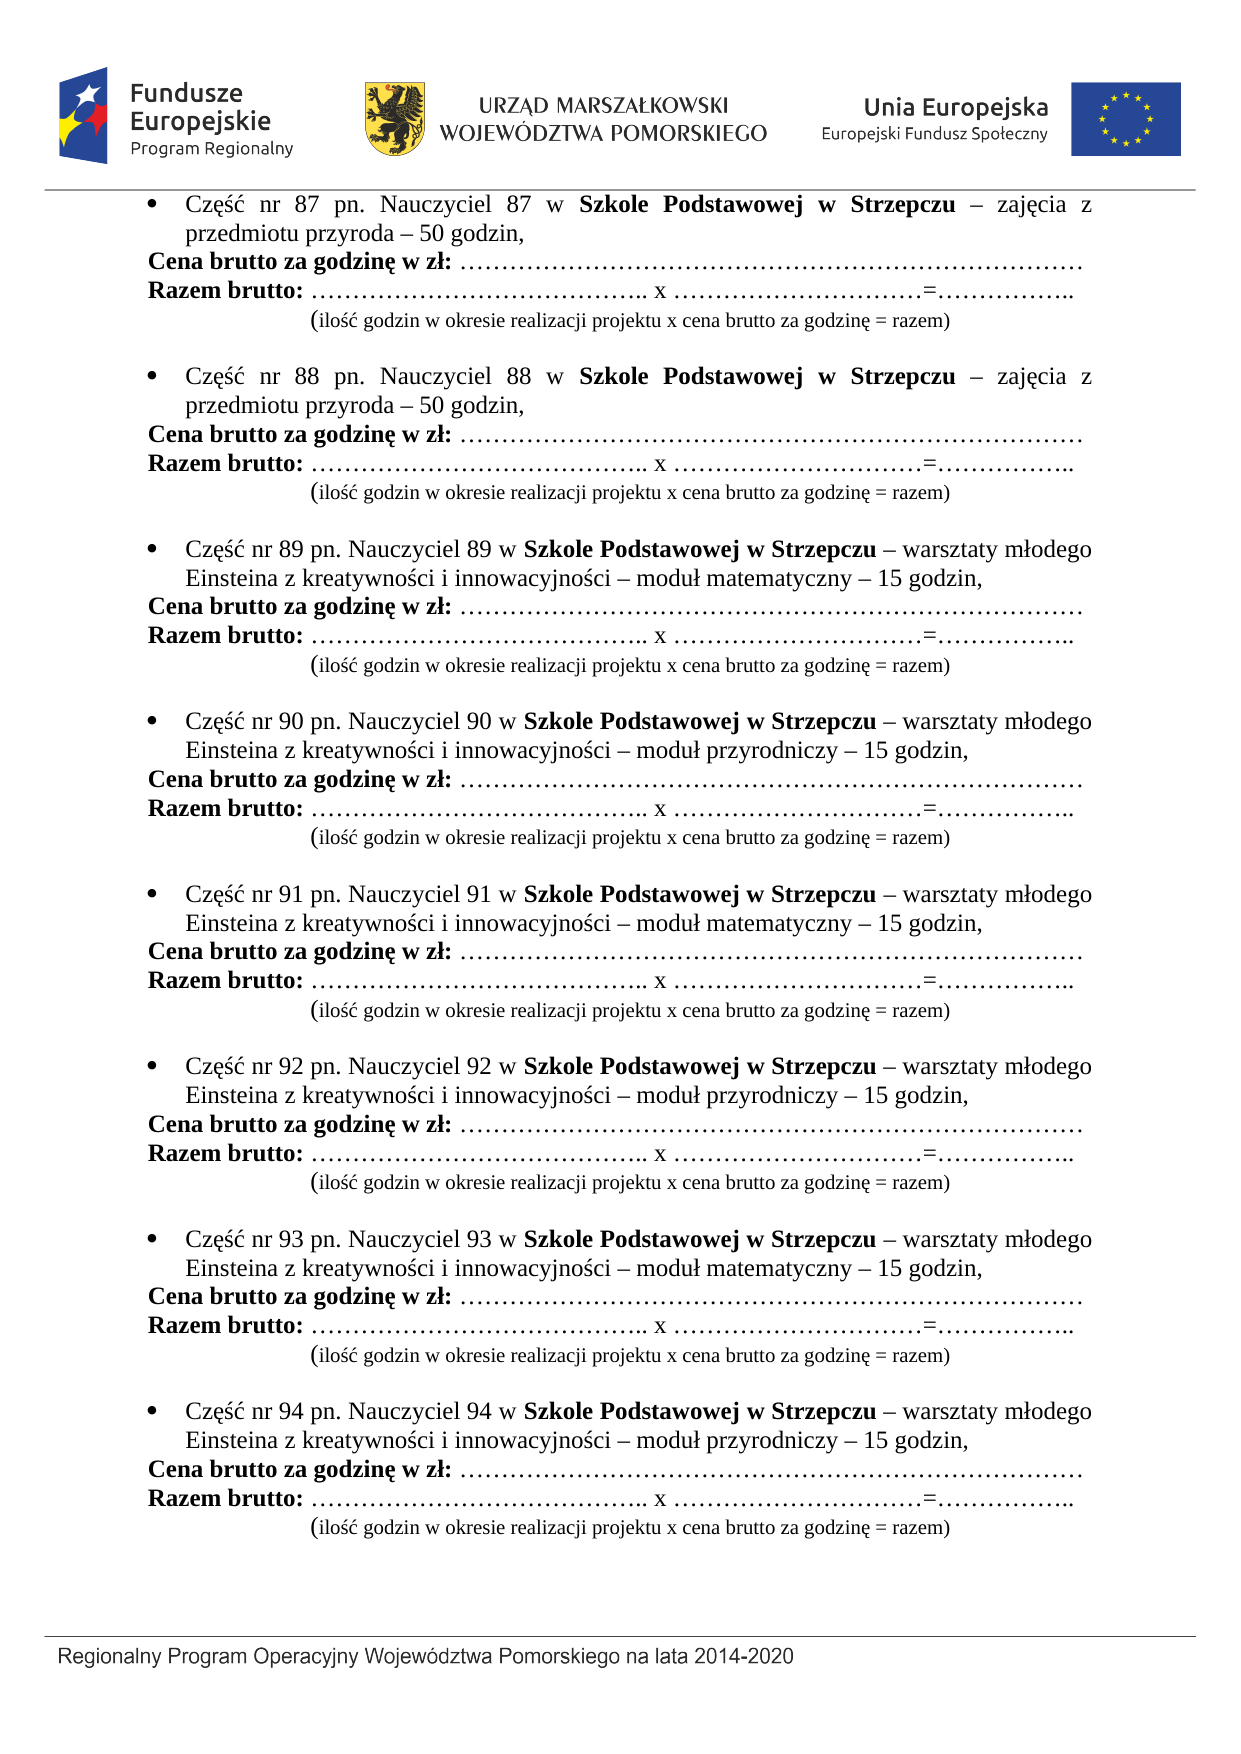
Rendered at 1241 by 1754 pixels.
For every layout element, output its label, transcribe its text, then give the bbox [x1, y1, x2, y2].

text Razem brutto: ………………………………….. x …………………………=…………….. [148, 1483, 1092, 1511]
text Cena brutto za godzinę w zł: ………………………………………………………………… [148, 1109, 1092, 1138]
list Część nr 90 pn. Nauczyciel 90 w Szkole Podstawowej w Strzepczu – warsztaty młodego Einsteina z kreatywności i innowacyjności – moduł przyrodniczy – 15 godzin, [148, 706, 1092, 764]
list Część nr 87 pn. Nauczyciel 87 w Szkole Podstawowej w Strzepczu – zajęcia z przedmiotu przyroda – 50 godzin, [148, 189, 1092, 246]
text Razem brutto: ………………………………….. x …………………………=…………….. [148, 275, 1092, 304]
text (ilość godzin w okresie realizacji projektu x cena brutto za godzinę = razem) [148, 476, 1092, 505]
list Część nr 89 pn. Nauczyciel 89 w Szkole Podstawowej w Strzepczu – warsztaty młodego Einsteina z kreatywności i innowacyjności – moduł matematyczny – 15 godzin, [148, 534, 1092, 591]
text Cena brutto za godzinę w zł: ………………………………………………………………… [148, 419, 1092, 448]
text Cena brutto za godzinę w zł: ………………………………………………………………… [148, 246, 1092, 275]
list Część nr 94 pn. Nauczyciel 94 w Szkole Podstawowej w Strzepczu – warsztaty młodego Einsteina z kreatywności i innowacyjności – moduł przyrodniczy – 15 godzin, [148, 1396, 1092, 1454]
list Część nr 91 pn. Nauczyciel 91 w Szkole Podstawowej w Strzepczu – warsztaty młodego Einsteina z kreatywności i innowacyjności – moduł matematyczny – 15 godzin, [148, 879, 1092, 936]
text (ilość godzin w okresie realizacji projektu x cena brutto za godzinę = razem) [148, 994, 1092, 1023]
text Cena brutto za godzinę w zł: ………………………………………………………………… [148, 1281, 1092, 1310]
text (ilość godzin w okresie realizacji projektu x cena brutto za godzinę = razem) [148, 304, 1092, 333]
text Razem brutto: ………………………………….. x …………………………=…………….. [148, 620, 1092, 649]
text Razem brutto: ………………………………….. x …………………………=…………….. [148, 793, 1092, 821]
list Część nr 88 pn. Nauczyciel 88 w Szkole Podstawowej w Strzepczu – zajęcia z przedmiotu przyroda – 50 godzin, [148, 361, 1092, 419]
text (ilość godzin w okresie realizacji projektu x cena brutto za godzinę = razem) [148, 821, 1092, 850]
text Cena brutto za godzinę w zł: ………………………………………………………………… [148, 1454, 1092, 1483]
list Część nr 93 pn. Nauczyciel 93 w Szkole Podstawowej w Strzepczu – warsztaty młodego Einsteina z kreatywności i innowacyjności – moduł matematyczny – 15 godzin, [148, 1224, 1092, 1281]
picture [44, 1636, 1197, 1668]
text Cena brutto za godzinę w zł: ………………………………………………………………… [148, 936, 1092, 965]
text Razem brutto: ………………………………….. x …………………………=…………….. [148, 448, 1092, 476]
text (ilość godzin w okresie realizacji projektu x cena brutto za godzinę = razem) [148, 649, 1092, 678]
text Razem brutto: ………………………………….. x …………………………=…………….. [148, 1310, 1092, 1339]
text Razem brutto: ………………………………….. x …………………………=…………….. [148, 965, 1092, 994]
text Cena brutto za godzinę w zł: ………………………………………………………………… [148, 764, 1092, 793]
text (ilość godzin w okresie realizacji projektu x cena brutto za godzinę = razem) [148, 1511, 1092, 1540]
text Razem brutto: ………………………………….. x …………………………=…………….. [148, 1138, 1092, 1166]
picture [44, 66, 1196, 191]
text Cena brutto za godzinę w zł: ………………………………………………………………… [148, 591, 1092, 620]
text (ilość godzin w okresie realizacji projektu x cena brutto za godzinę = razem) [148, 1166, 1092, 1195]
list Część nr 92 pn. Nauczyciel 92 w Szkole Podstawowej w Strzepczu – warsztaty młodego Einsteina z kreatywności i innowacyjności – moduł przyrodniczy – 15 godzin, [148, 1051, 1092, 1109]
text (ilość godzin w okresie realizacji projektu x cena brutto za godzinę = razem) [148, 1339, 1092, 1368]
